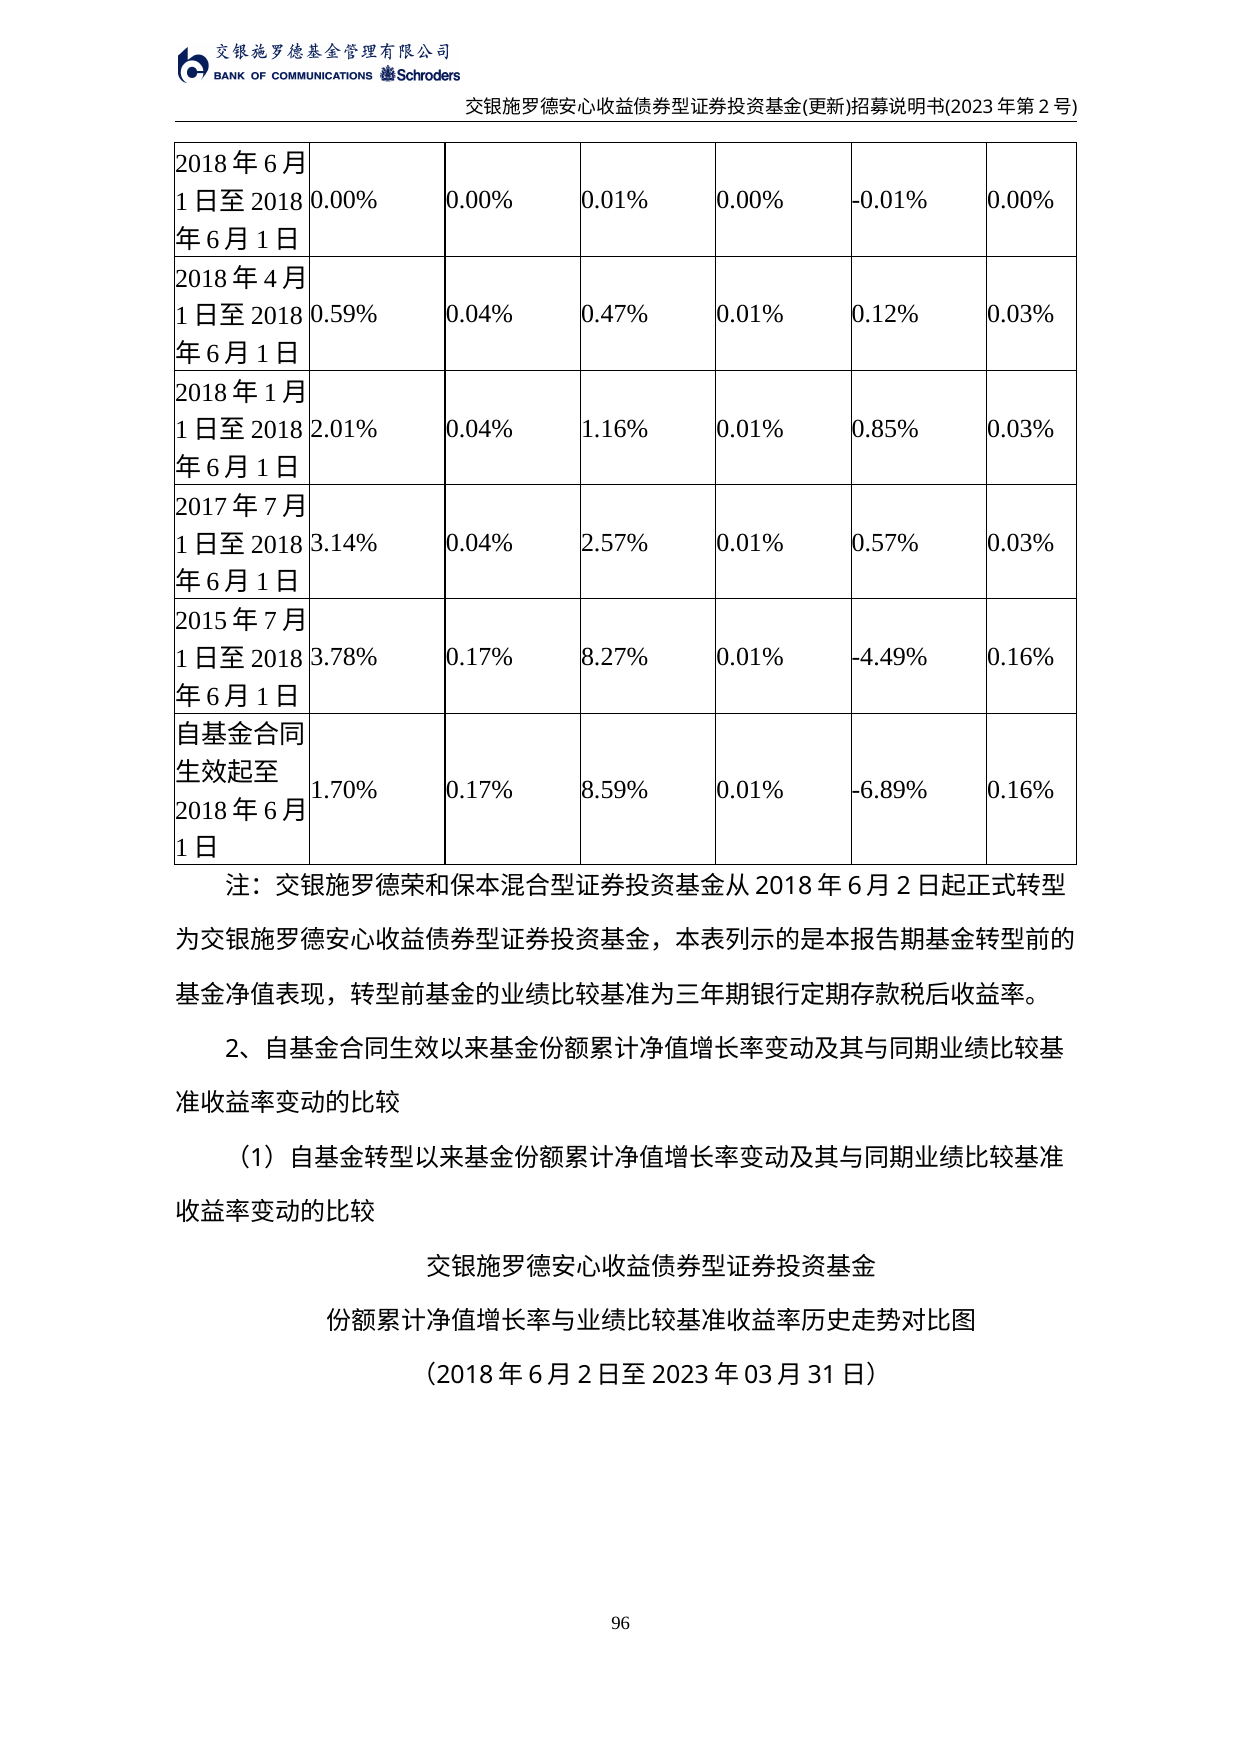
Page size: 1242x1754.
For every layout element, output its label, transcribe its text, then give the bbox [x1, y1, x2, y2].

text （1）自基金转型以来基金份额累计净值增长率变动及其与同期业绩比较基准收益率变动的比较 [175, 1137, 1077, 1228]
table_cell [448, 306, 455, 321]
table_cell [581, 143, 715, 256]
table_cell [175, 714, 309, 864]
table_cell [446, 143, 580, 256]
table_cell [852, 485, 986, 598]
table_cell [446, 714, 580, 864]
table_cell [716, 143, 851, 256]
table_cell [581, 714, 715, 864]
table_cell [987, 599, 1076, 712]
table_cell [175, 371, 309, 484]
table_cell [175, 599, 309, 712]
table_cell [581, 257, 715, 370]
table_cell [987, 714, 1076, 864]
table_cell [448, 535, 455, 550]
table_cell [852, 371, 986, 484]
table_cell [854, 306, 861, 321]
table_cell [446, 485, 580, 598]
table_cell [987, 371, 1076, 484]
text 2、自基金合同生效以来基金份额累计净值增长率变动及其与同期业绩比较基准收益率变动的比较 [175, 1028, 1077, 1119]
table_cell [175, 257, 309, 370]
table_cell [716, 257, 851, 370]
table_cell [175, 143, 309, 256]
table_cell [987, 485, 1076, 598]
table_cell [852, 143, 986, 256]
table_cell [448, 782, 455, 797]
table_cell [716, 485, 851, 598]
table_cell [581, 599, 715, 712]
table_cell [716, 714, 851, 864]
text 注：交银施罗德荣和保本混合型证券投资基金从2018年6月2日起正式转型为交银施罗德安心收益债券型证券投资基金，本表列示的是本报告期基金转型前的基金净值表现，转型前基金的业绩比较基准为三年期银行定期存款税后收益率。 [175, 865, 1077, 1010]
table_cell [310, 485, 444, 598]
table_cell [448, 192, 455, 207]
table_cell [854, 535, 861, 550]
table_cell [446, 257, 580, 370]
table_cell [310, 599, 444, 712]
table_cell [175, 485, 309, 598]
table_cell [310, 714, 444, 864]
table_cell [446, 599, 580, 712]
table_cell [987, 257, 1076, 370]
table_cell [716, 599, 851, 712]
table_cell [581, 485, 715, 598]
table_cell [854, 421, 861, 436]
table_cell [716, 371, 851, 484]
text 交银施罗德安心收益债券型证券投资基金 [175, 1246, 1077, 1282]
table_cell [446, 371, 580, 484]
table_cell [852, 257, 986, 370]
text 份额累计净值增长率与业绩比较基准收益率历史走势对比图 [175, 1300, 1077, 1337]
text （2018年6月2日至2023年03月31日） [175, 1355, 1077, 1391]
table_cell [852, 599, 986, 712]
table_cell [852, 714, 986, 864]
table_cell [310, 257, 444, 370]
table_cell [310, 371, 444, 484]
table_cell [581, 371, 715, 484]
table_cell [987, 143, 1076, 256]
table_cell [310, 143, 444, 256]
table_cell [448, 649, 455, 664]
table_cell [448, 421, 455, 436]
picture [178, 43, 460, 83]
